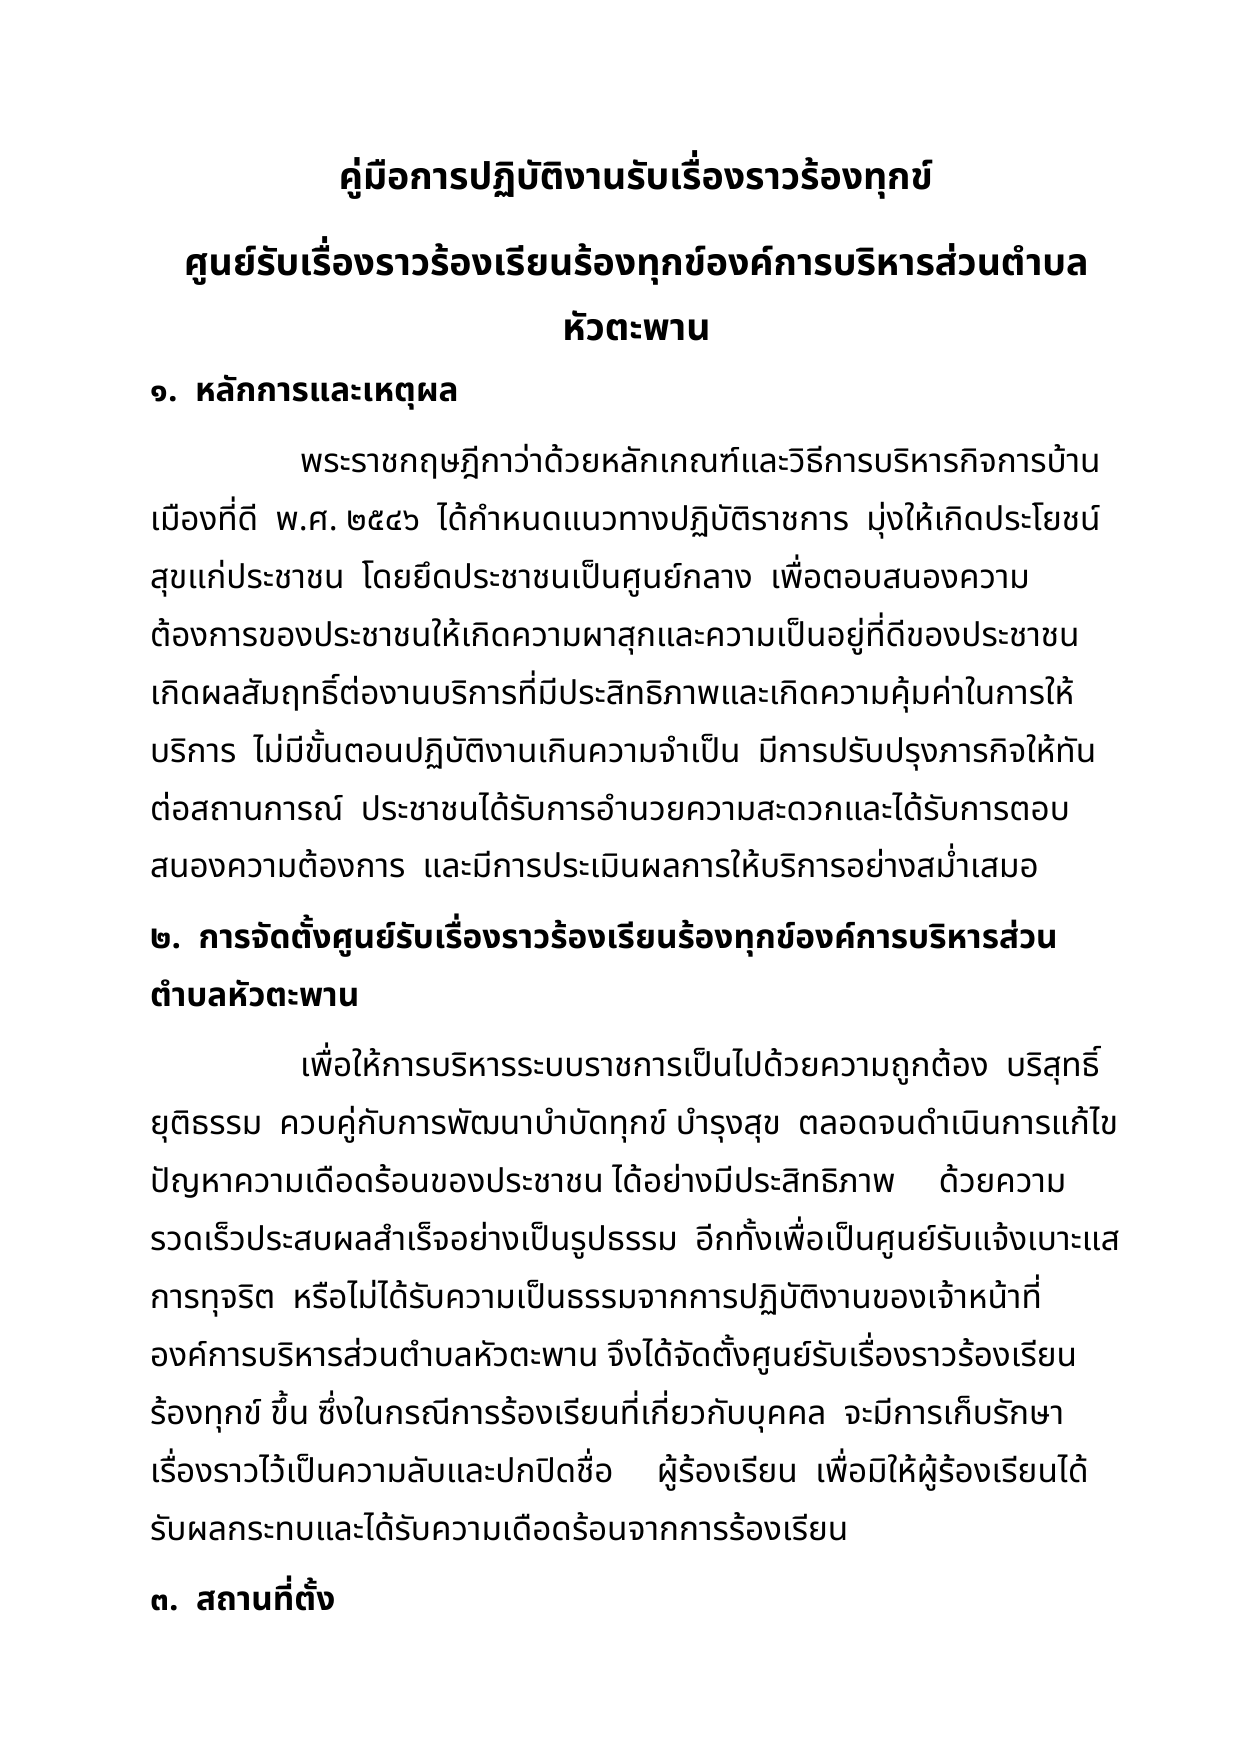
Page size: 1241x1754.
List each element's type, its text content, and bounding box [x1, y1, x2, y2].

text เพื่อให้การบริหารระบบราชการเป็นไปด้วยความถูกต้อง บริสุทธิ์ ยุติธรรม ควบคู่กับการพัฒนาบำบัดทุกข์ บำรุงสุข ตลอดจนดำเนินการแก้ไขปัญหาความเดือดร้อนของประชาชน ได้อย่างมีประสิทธิภาพ ด้วยความรวดเร็วประสบผลสำเร็จอย่างเป็นรูปธรรม อีกทั้งเพื่อเป็นศูนย์รับแจ้งเบาะแสการทุจริต หรือไม่ได้รับความเป็นธรรมจากการปฏิบัติงานของเจ้าหน้าที่ องค์การบริหารส่วนตำบลหัวตะพาน จึงได้จัดตั้งศูนย์รับเรื่องราวร้องเรียนร้องทุกข์ ขึ้น ซึ่งในกรณีการร้องเรียนที่เกี่ยวกับบุคคล จะมีการเก็บรักษาเรื่องราวไว้เป็นความลับและปกปิดชื่อ ผู้ร้องเรียน เพื่อมิให้ผู้ร้องเรียนได้รับผลกระทบและได้รับความเดือดร้อนจากการร้องเรียน [150, 1041, 1122, 1555]
text ๓. สถานที่ตั้ง [150, 1575, 1122, 1626]
text คู่มือการปฏิบัติงานรับเรื่องราวร้องทุกข์ [150, 150, 1122, 207]
text ๒. การจัดตั้งศูนย์รับเรื่องราวร้องเรียนร้องทุกข์องค์การบริหารส่วนตำบลหัวตะพาน [150, 913, 1122, 1021]
text ศูนย์รับเรื่องราวร้องเรียนร้องทุกข์องค์การบริหารส่วนตำบลหัวตะพาน [150, 236, 1122, 358]
text ๑. หลักการและเหตุผล [150, 366, 1122, 417]
text พระราชกฤษฎีกาว่าด้วยหลักเกณฑ์และวิธีการบริหารกิจการบ้านเมืองที่ดี พ.ศ. ๒๕๔๖ ได้กำหนดแนวทางปฏิบัติราชการ มุ่งให้เกิดประโยชน์สุขแก่ประชาชน โดยยึดประชาชนเป็นศูนย์กลาง เพื่อตอบสนองความต้องการของประชาชนให้เกิดความผาสุกและความเป็นอยู่ที่ดีของประชาชน เกิดผลสัมฤทธิ์ต่องานบริการที่มีประสิทธิภาพและเกิดความคุ้มค่าในการให้บริการ ไม่มีขั้นตอนปฏิบัติงานเกินความจำเป็น มีการปรับปรุงภารกิจให้ทันต่อสถานการณ์ ประชาชนได้รับการอำนวยความสะดวกและได้รับการตอบสนองความต้องการ และมีการประเมินผลการให้บริการอย่างสม่ำเสมอ [150, 437, 1122, 893]
